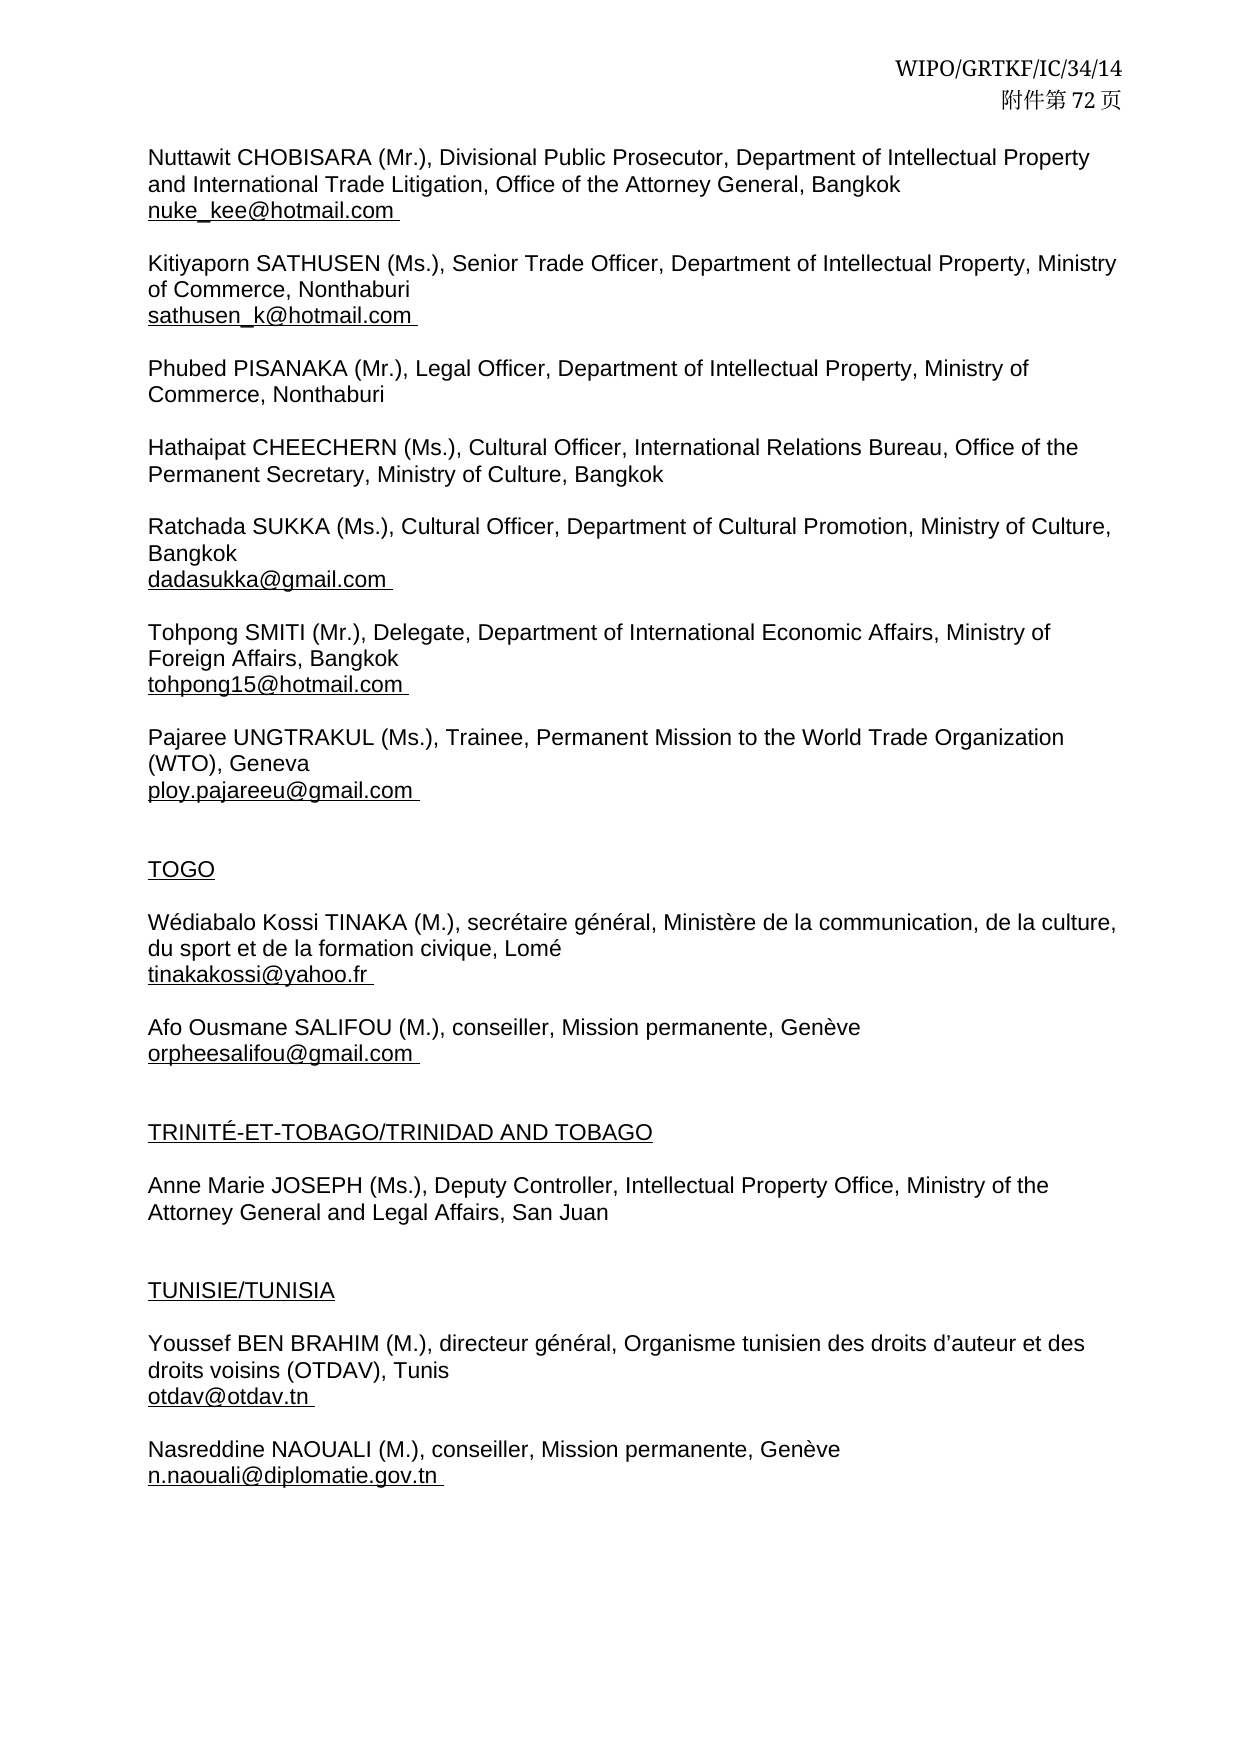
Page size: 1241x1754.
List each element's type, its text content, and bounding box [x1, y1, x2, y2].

text Afo Ousmane SALIFOU (M.), conseiller, Mission permanente, Genève [148, 1014, 1122, 1040]
text Nasreddine NAOUALI (M.), conseiller, Mission permanente, Genève [148, 1436, 1122, 1462]
text orpheesalifou@gmail.com [148, 1040, 1122, 1067]
text Tohpong SMITI (Mr.), Delegate, Department of International Economic Affairs, Ministry of Foreign Affairs, Bangkok [148, 619, 1122, 671]
text TOGO [148, 856, 1122, 882]
text tohpong15@hotmail.com [148, 671, 1122, 698]
text dadasukka@gmail.com [148, 566, 1122, 592]
text TUNISIE/TUNISIA [148, 1277, 1122, 1304]
text otdav@otdav.tn [148, 1383, 1122, 1409]
text sathusen_k@hotmail.com [148, 302, 1122, 329]
text tinakakossi@yahoo.fr [148, 961, 1122, 988]
text Ratchada SUKKA (Ms.), Cultural Officer, Department of Cultural Promotion, Ministry of Culture, Bangkok [148, 513, 1122, 566]
text n.naouali@diplomatie.gov.tn [148, 1462, 1122, 1488]
text Youssef BEN BRAHIM (M.), directeur général, Organisme tunisien des droits d’auteur et des droits voisins (OTDAV), Tunis [148, 1330, 1122, 1383]
text nuke_kee@hotmail.com [148, 197, 1122, 223]
text Anne Marie JOSEPH (Ms.), Deputy Controller, Intellectual Property Office, Ministry of the Attorney General and Legal Affairs, San Juan [148, 1172, 1122, 1225]
text Pajaree UNGTRAKUL (Ms.), Trainee, Permanent Mission to the World Trade Organization (WTO), Geneva [148, 724, 1122, 777]
text Hathaipat CHEECHERN (Ms.), Cultural Officer, International Relations Bureau, Office of the Permanent Secretary, Ministry of Culture, Bangkok [148, 434, 1122, 487]
text TRINITÉ-ET-TOBAGO/TRINIDAD AND TOBAGO [148, 1119, 1122, 1146]
text Nuttawit CHOBISARA (Mr.), Divisional Public Prosecutor, Department of Intellectual Property and International Trade Litigation, Office of the Attorney General, Bangkok [148, 144, 1122, 197]
text Kitiyaporn SATHUSEN (Ms.), Senior Trade Officer, Department of Intellectual Property, Ministry of Commerce, Nonthaburi [148, 250, 1122, 302]
text Wédiabalo Kossi TINAKA (M.), secrétaire général, Ministère de la communication, de la culture, du sport et de la formation civique, Lomé [148, 908, 1122, 961]
text ploy.pajareeu@gmail.com [148, 777, 1122, 803]
text Phubed PISANAKA (Mr.), Legal Officer, Department of Intellectual Property, Ministry of Commerce, Nonthaburi [148, 355, 1122, 408]
